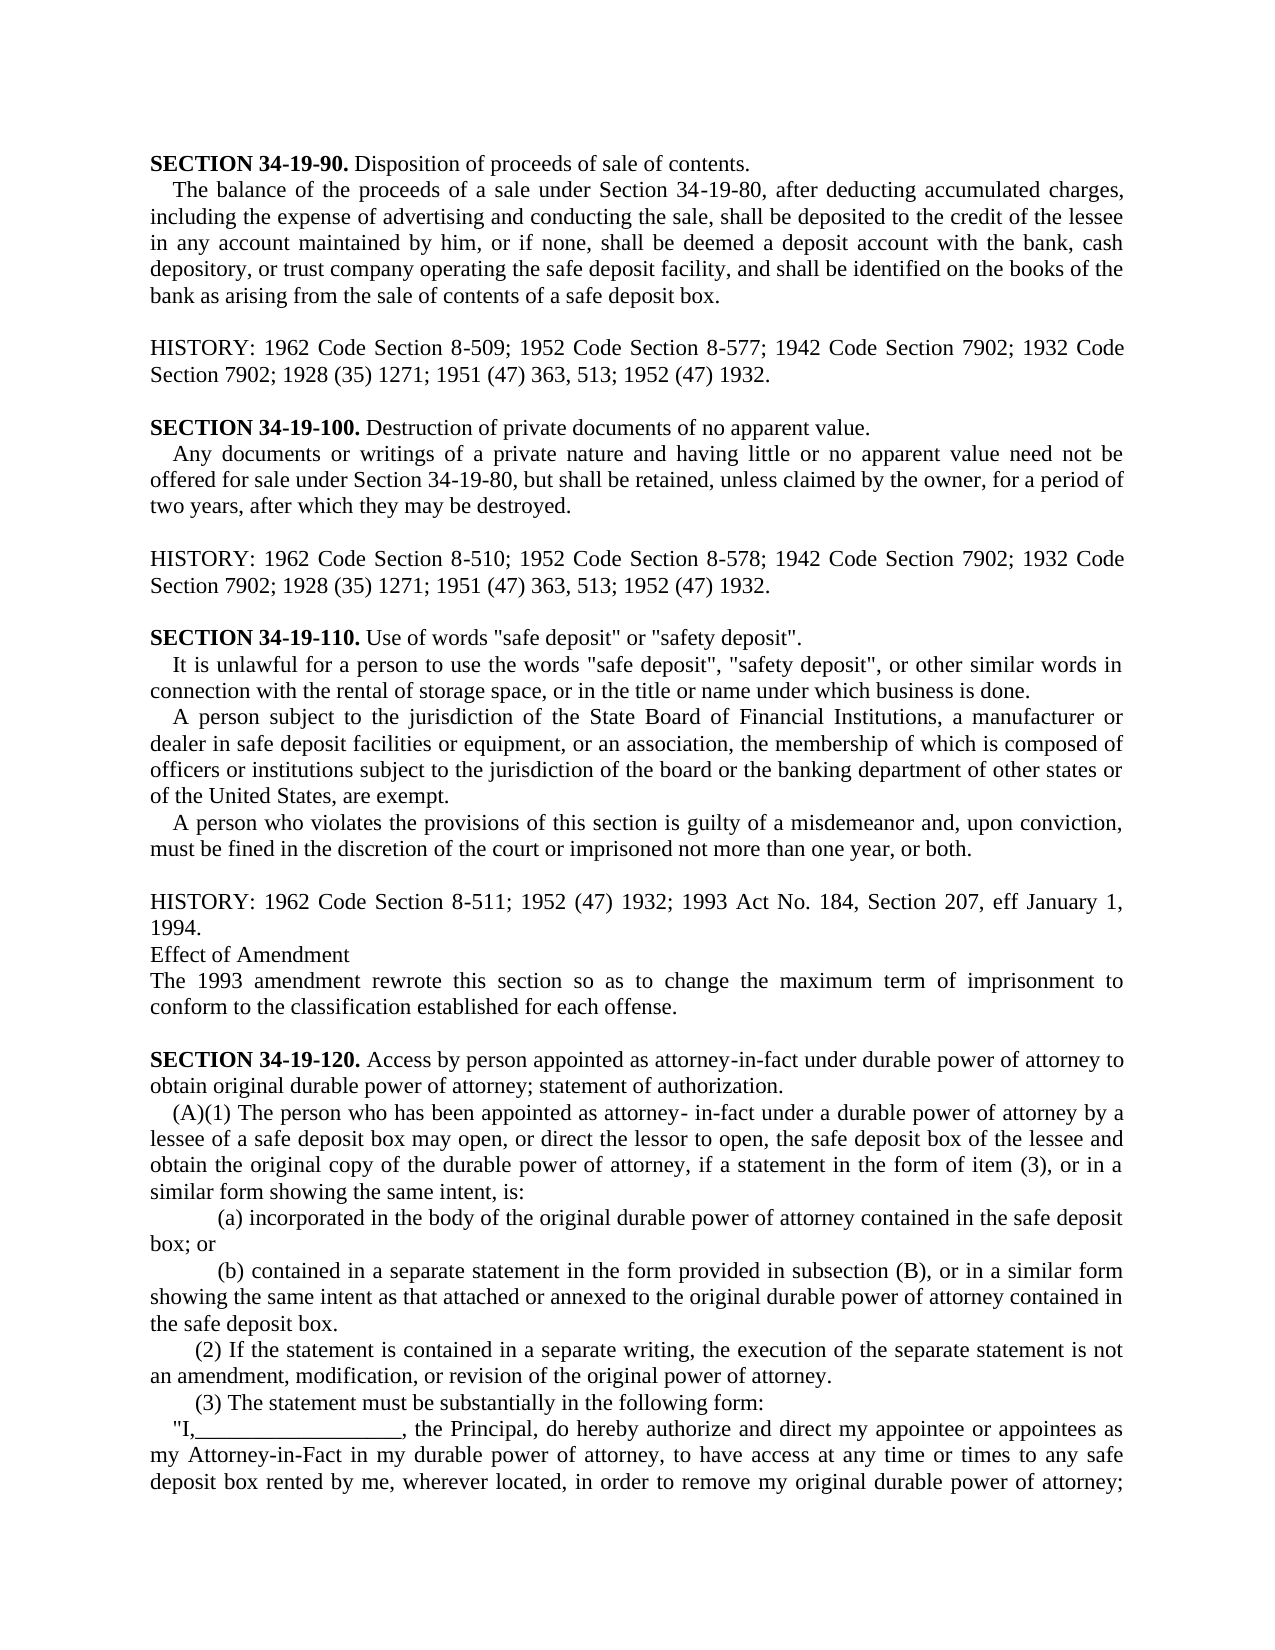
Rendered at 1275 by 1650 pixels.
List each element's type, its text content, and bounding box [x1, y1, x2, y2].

text (2) If the statement is contained in a separate writing, the execution of the separate statement is not an amendment, modification, or revision of the original power of attorney. [150, 1336, 1125, 1389]
text The balance of the proceeds of a sale under Section 34-19-80, after deducting accumulated charges, including the expense of advertising and conducting the sale, shall be deposited to the credit of the lessee in any account maintained by him, or if none, shall be deemed a deposit account with the bank, cash depository, or trust company operating the safe deposit facility, and shall be identified on the books of the bank as arising from the sale of contents of a safe deposit box. [150, 176, 1125, 308]
text The 1993 amendment rewrote this section so as to change the maximum term of imprisonment to conform to the classification established for each offense. [150, 967, 1125, 1020]
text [150, 1415, 1125, 1494]
text HISTORY: 1962 Code Section 8-510; 1952 Code Section 8-578; 1942 Code Section 7902; 1932 Code Section 7902; 1928 (35) 1271; 1951 (47) 363, 513; 1952 (47) 1932. [150, 545, 1125, 598]
text (3) The statement must be substantially in the following form: [150, 1389, 1125, 1415]
text SECTION 34-19-100. Destruction of private documents of no apparent value. [150, 413, 1125, 440]
text SECTION 34-19-110. Use of words "safe deposit" or "safety deposit". [150, 624, 1125, 651]
text Any documents or writings of a private nature and having little or no apparent value need not be offered for sale under Section 34-19-80, but shall be retained, unless claimed by the owner, for a period of two years, after which they may be destroyed. [150, 440, 1125, 519]
text HISTORY: 1962 Code Section 8-509; 1952 Code Section 8-577; 1942 Code Section 7902; 1932 Code Section 7902; 1928 (35) 1271; 1951 (47) 363, 513; 1952 (47) 1932. [150, 334, 1125, 387]
text (a) incorporated in the body of the original durable power of attorney contained in the safe deposit box; or [150, 1204, 1125, 1257]
text Effect of Amendment [150, 941, 1125, 967]
text SECTION 34-19-90. Disposition of proceeds of sale of contents. [150, 150, 1125, 176]
text (b) contained in a separate statement in the form provided in subsection (B), or in a similar form showing the same intent as that attached or annexed to the original durable power of attorney contained in the safe deposit box. [150, 1257, 1125, 1336]
text A person who violates the provisions of this section is guilty of a misdemeanor and, upon conviction, must be fined in the discretion of the court or imprisoned not more than one year, or both. [150, 809, 1125, 862]
text SECTION 34-19-120. Access by person appointed as attorney-in-fact under durable power of attorney to obtain original durable power of attorney; statement of authorization. [150, 1046, 1125, 1099]
text It is unlawful for a person to use the words "safe deposit", "safety deposit", or other similar words in connection with the rental of storage space, or in the title or name under which business is done. [150, 651, 1125, 703]
text HISTORY: 1962 Code Section 8-511; 1952 (47) 1932; 1993 Act No. 184, Section 207, eff January 1, 1994. [150, 888, 1125, 941]
text A person subject to the jurisdiction of the State Board of Financial Institutions, a manufacturer or dealer in safe deposit facilities or equipment, or an association, the membership of which is composed of officers or institutions subject to the jurisdiction of the board or the banking department of other states or of the United States, are exempt. [150, 703, 1125, 809]
text (A)(1) The person who has been appointed as attorney- in-fact under a durable power of attorney by a lessee of a safe deposit box may open, or direct the lessor to open, the safe deposit box of the lessee and obtain the original copy of the durable power of attorney, if a statement in the form of item (3), or in a similar form showing the same intent, is: [150, 1099, 1125, 1204]
